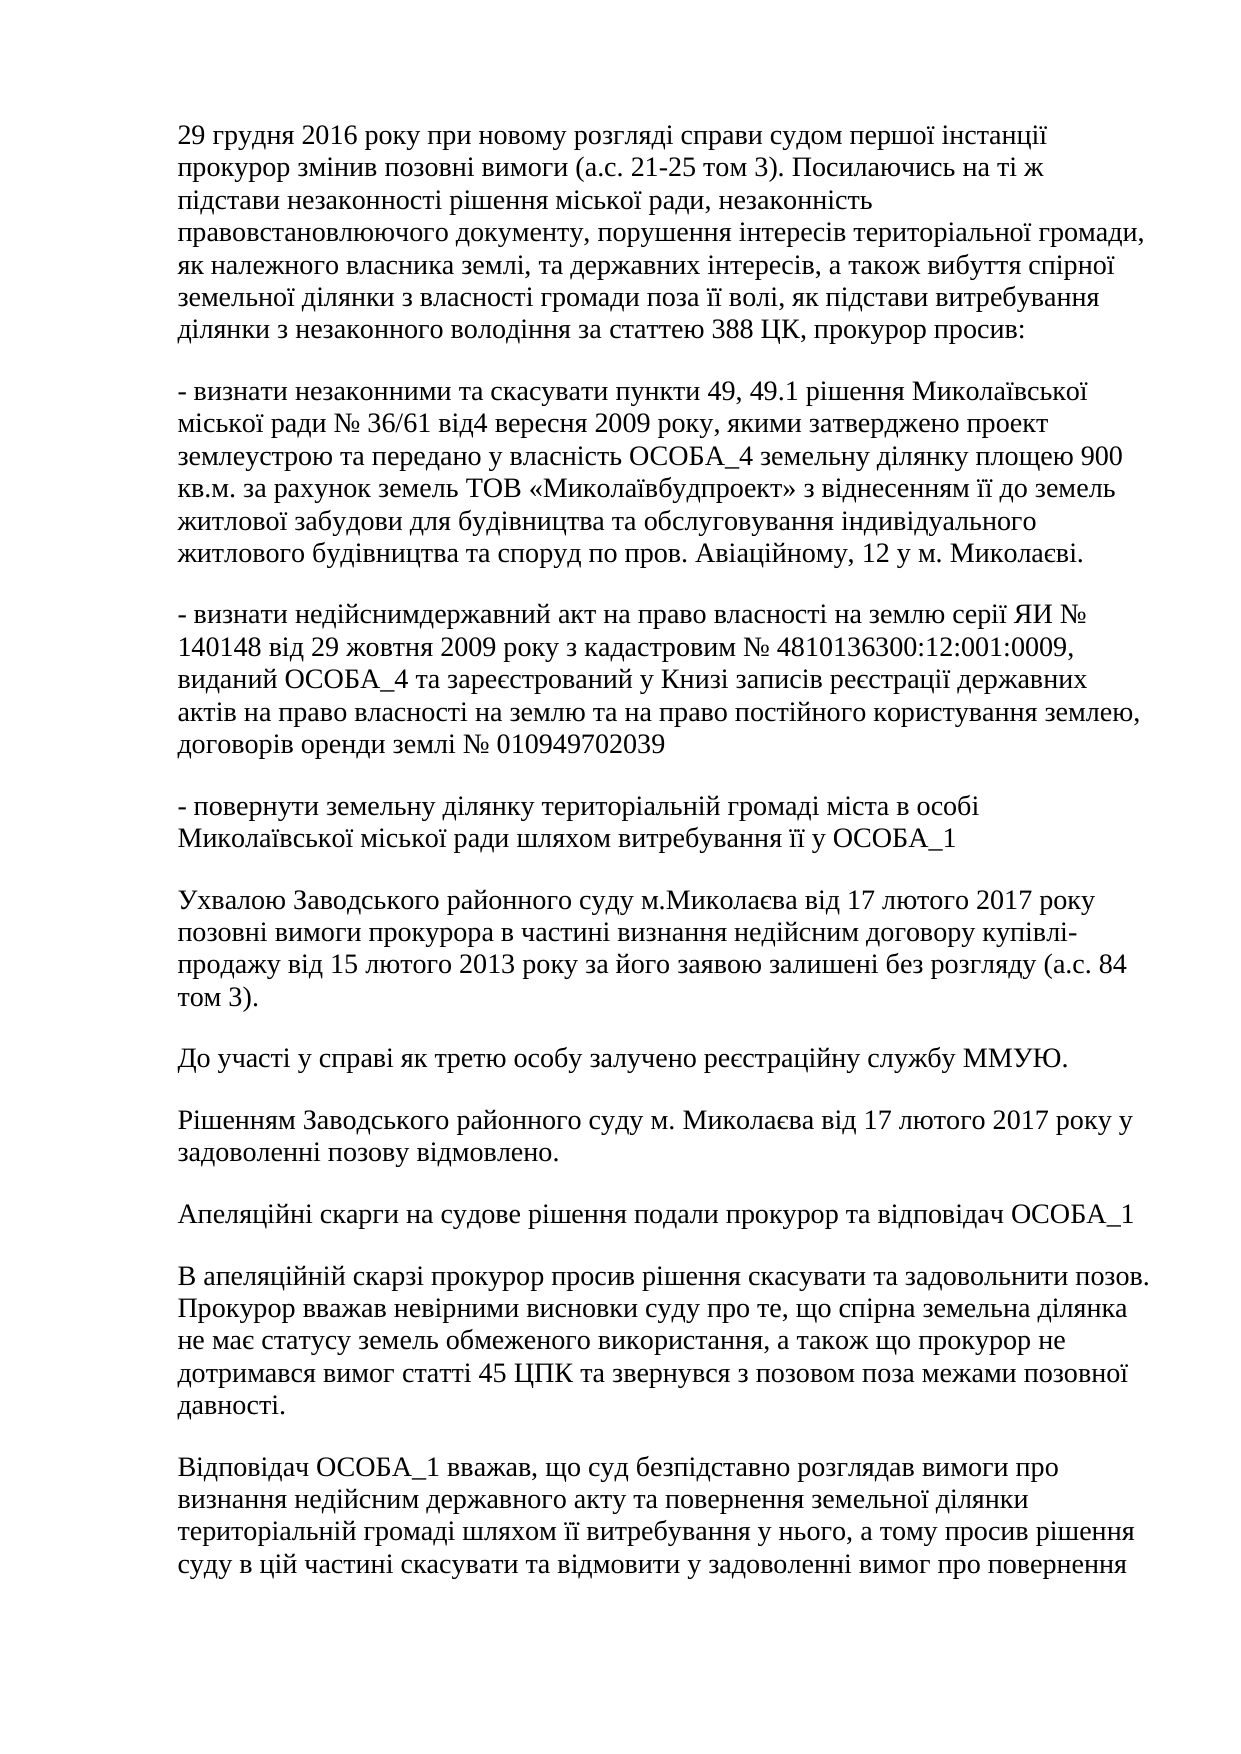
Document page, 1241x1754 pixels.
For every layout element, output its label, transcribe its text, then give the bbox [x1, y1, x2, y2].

text Рішенням Заводського районного суду м. Миколаєва від 17 лютого 2017 року у задоволенні позову відмовлено. [177, 1103, 1152, 1168]
text Апеляційні скарги на судове рішення подали прокурор та відповідач ОСОБА_1 [177, 1197, 1152, 1229]
text - повернути земельну ділянку територіальній громаді міста в особі Миколаївської міської ради шляхом витребування її у ОСОБА_1 [177, 789, 1152, 853]
text Ухвалою Заводського районного суду м.Миколаєва від 17 лютого 2017 року позовні вимоги прокурора в частині визнання недійсним договору купівлі-продажу від 15 лютого 2013 року за його заявою залишені без розгляду (а.с. 84 том 3). [177, 883, 1152, 1012]
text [177, 1450, 1152, 1579]
text В апеляційній скарзі прокурор просив рішення скасувати та задовольнити позов. Прокурор вважав невірними висновки суду про те, що спірна земельна ділянка не має статусу земель обмеженого використання, а також що прокурор не дотримався вимог статті 45 ЦПК та звернувся з позовом поза межами позовної давності. [177, 1258, 1152, 1421]
text До участі у справі як третю особу залучено реєстраційну службу ММУЮ. [177, 1041, 1152, 1074]
text 29 грудня 2016 року при новому розгляді справи судом першої інстанції прокурор змінив позовні вимоги (а.с. 21-25 том 3). Посилаючись на ті ж підстави незаконності рішення міської ради, незаконність правовстановлюючого документу, порушення інтересів територіальної громади, як належного власника землі, та державних інтересів, а також вибуття спірної земельної ділянки з власності громади поза її волі, як підстави витребування ділянки з незаконного володіння за статтею 388 ЦК, прокурор просив: [177, 118, 1152, 345]
text - визнати незаконними та скасувати пункти 49, 49.1 рішення Миколаївської міської ради № 36/61 від4 вересня 2009 року, якими затверджено проект землеустрою та передано у власність ОСОБА_4 земельну ділянку площею 900 кв.м. за рахунок земель ТОВ «Миколаївбудпроект» з віднесенням її до земель житлової забудови для будівництва та обслуговування індивідуального житлового будівництва та споруд по пров. Авіаційному, 12 у м. Миколаєві. [177, 374, 1152, 568]
text - визнати недійснимдержавний акт на право власності на землю серії ЯИ № 140148 від 29 жовтня 2009 року з кадастровим № 4810136300:12:001:0009, виданий ОСОБА_4 та зареєстрований у Книзі записів реєстрації державних актів на право власності на землю та на право постійного користування землею, договорів оренди землі № 010949702039 [177, 598, 1152, 759]
